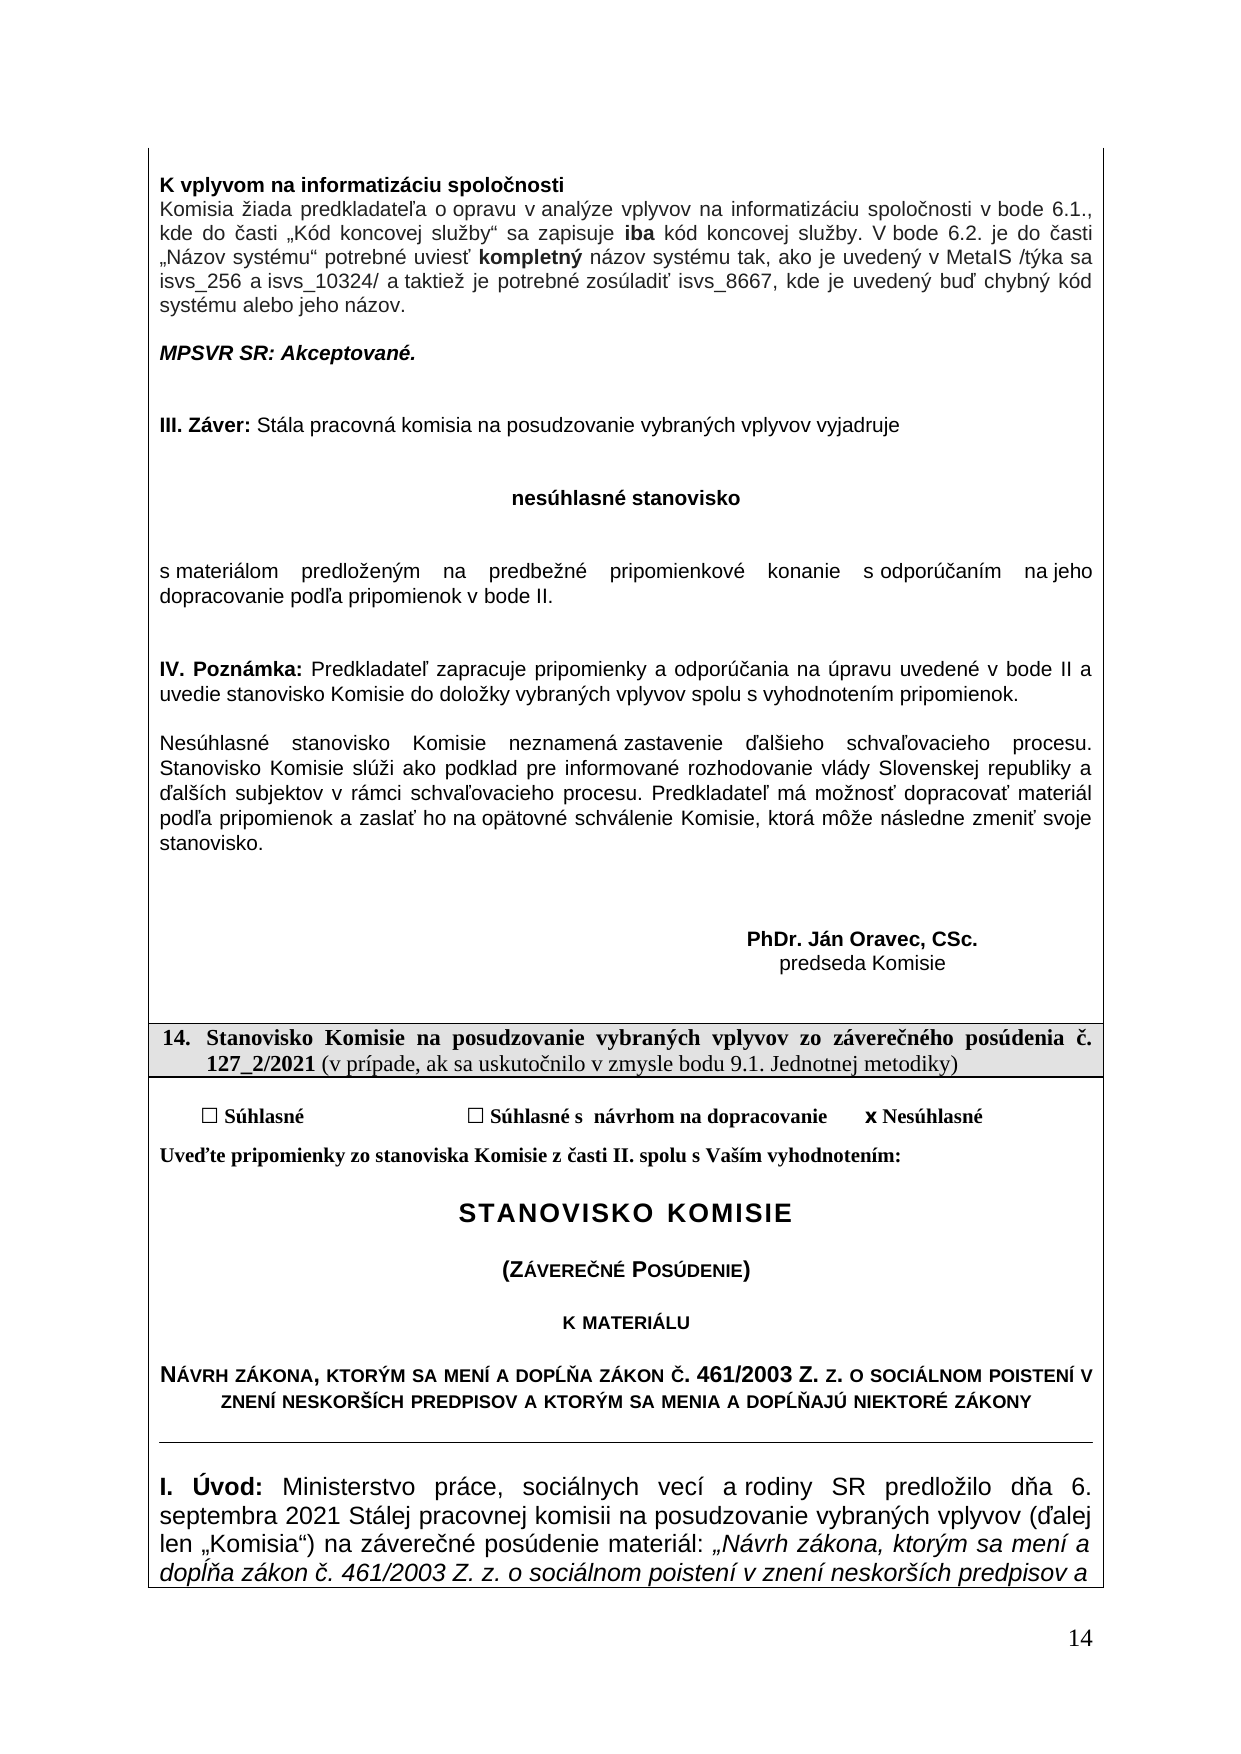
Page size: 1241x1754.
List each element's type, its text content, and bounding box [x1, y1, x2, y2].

table_cell Stanovisko Komisie na posudzovanie vybraných vplyvov zo záverečného posúdenia č. 127_2/2021 (v prípade, ak sa uskutočnilo v zmysle bodu 9.1. Jednotnej metodiky) [149, 1024, 1103, 1076]
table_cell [149, 1078, 1103, 1587]
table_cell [149, 149, 1103, 1023]
